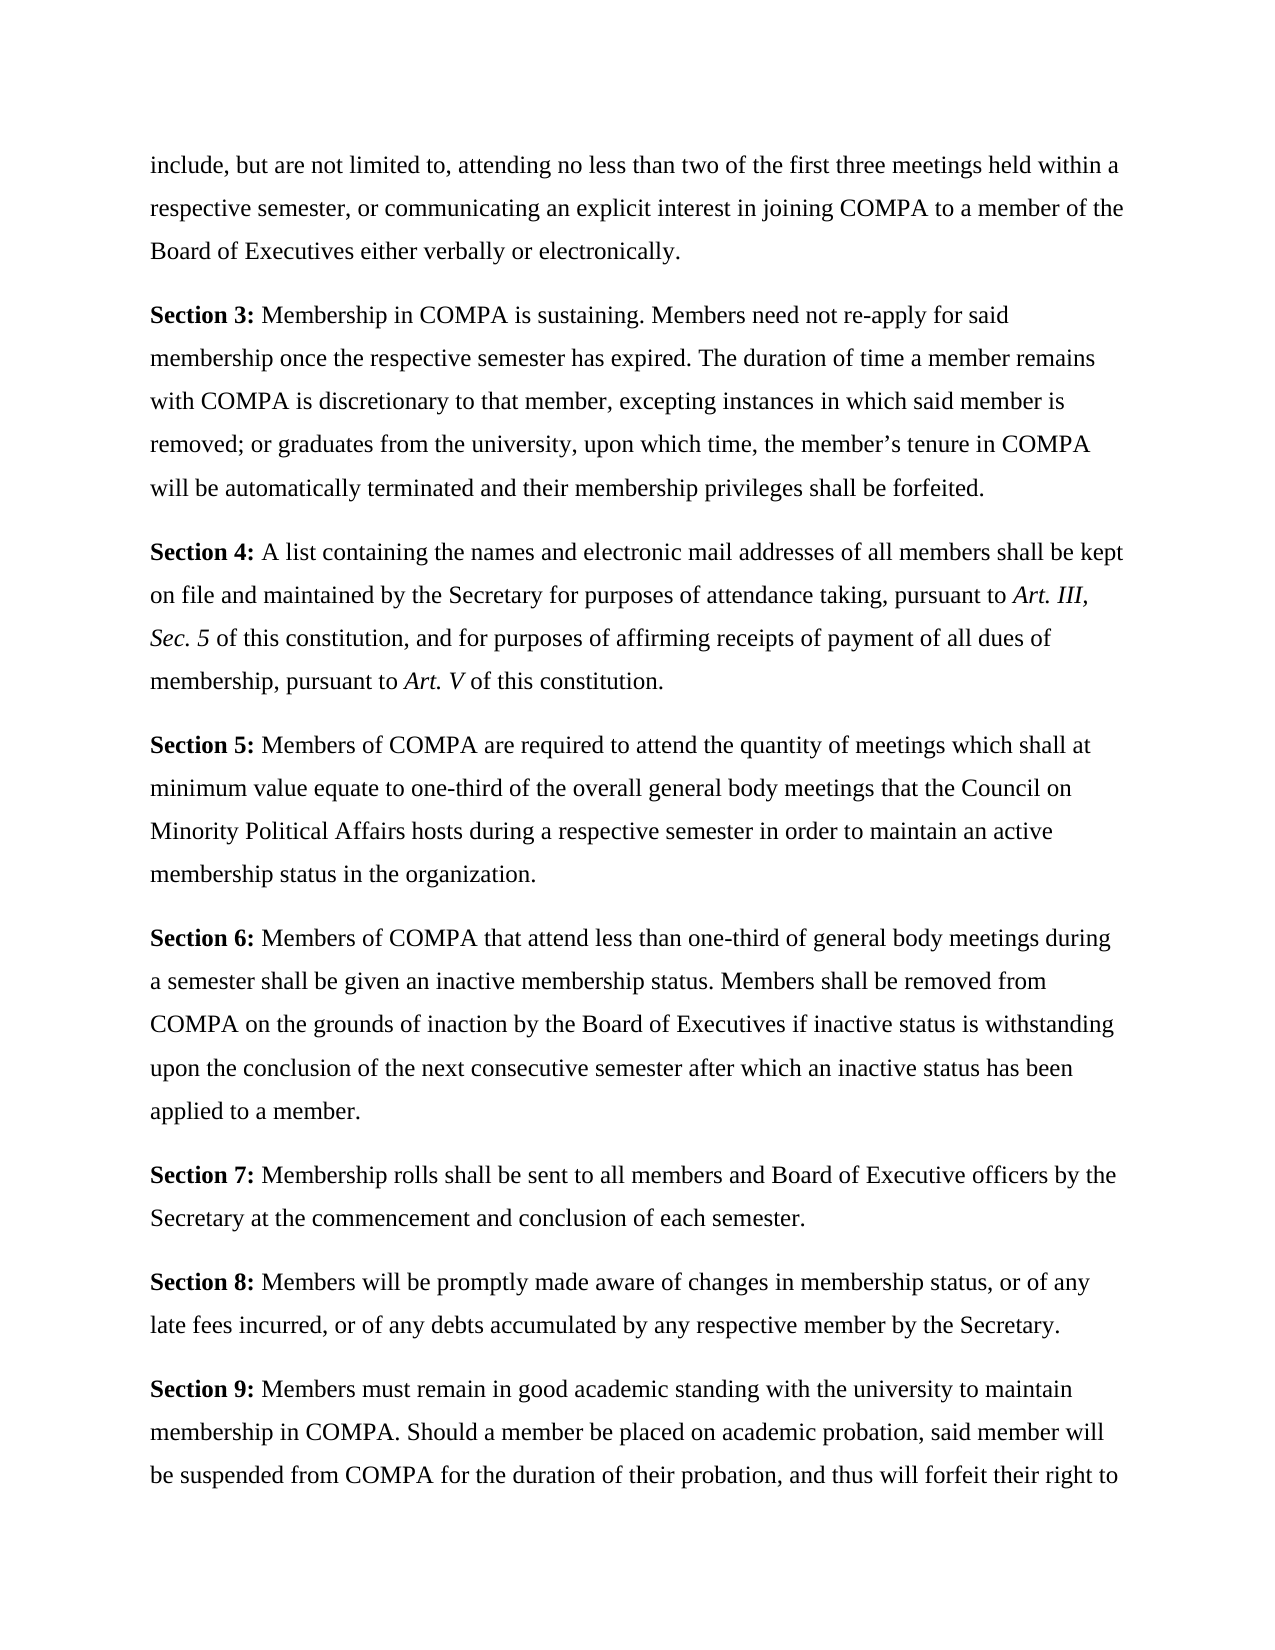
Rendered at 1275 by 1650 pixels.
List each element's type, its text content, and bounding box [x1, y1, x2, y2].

text Section 6: Members of COMPA that attend less than one-third of general body meetings during a semester shall be given an inactive membership status. Members shall be removed from COMPA on the grounds of inaction by the Board of Executives if inactive status is withstanding upon the conclusion of the next consecutive semester after which an inactive status has been applied to a member. [150, 923, 1125, 1124]
text Section 8: Members will be promptly made aware of changes in membership status, or of any late fees incurred, or of any debts accumulated by any respective member by the Secretary. [150, 1267, 1125, 1339]
text Section 5: Members of COMPA are required to attend the quantity of meetings which shall at minimum value equate to one-third of the overall general body meetings that the Council on Minority Political Affairs hosts during a respective semester in order to maintain an active membership status in the organization. [150, 730, 1125, 888]
text Section 4: A list containing the names and electronic mail addresses of all members shall be kept on file and maintained by the Secretary for purposes of attendance taking, pursuant to Art. III, Sec. 5 of this constitution, and for purposes of affirming receipts of payment of all dues of membership, pursuant to Art. V of this constitution. [150, 537, 1125, 695]
text Section 3: Membership in COMPA is sustaining. Members need not re-apply for said membership once the respective semester has expired. The duration of time a member remains with COMPA is discretionary to that member, excepting instances in which said member is removed; or graduates from the university, upon which time, the member’s tenure in COMPA will be automatically terminated and their membership privileges shall be forfeited. [150, 300, 1125, 501]
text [150, 150, 1125, 265]
text Section 7: Membership rolls shall be sent to all members and Board of Executive officers by the Secretary at the commencement and conclusion of each semester. [150, 1160, 1125, 1232]
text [150, 1374, 1125, 1489]
